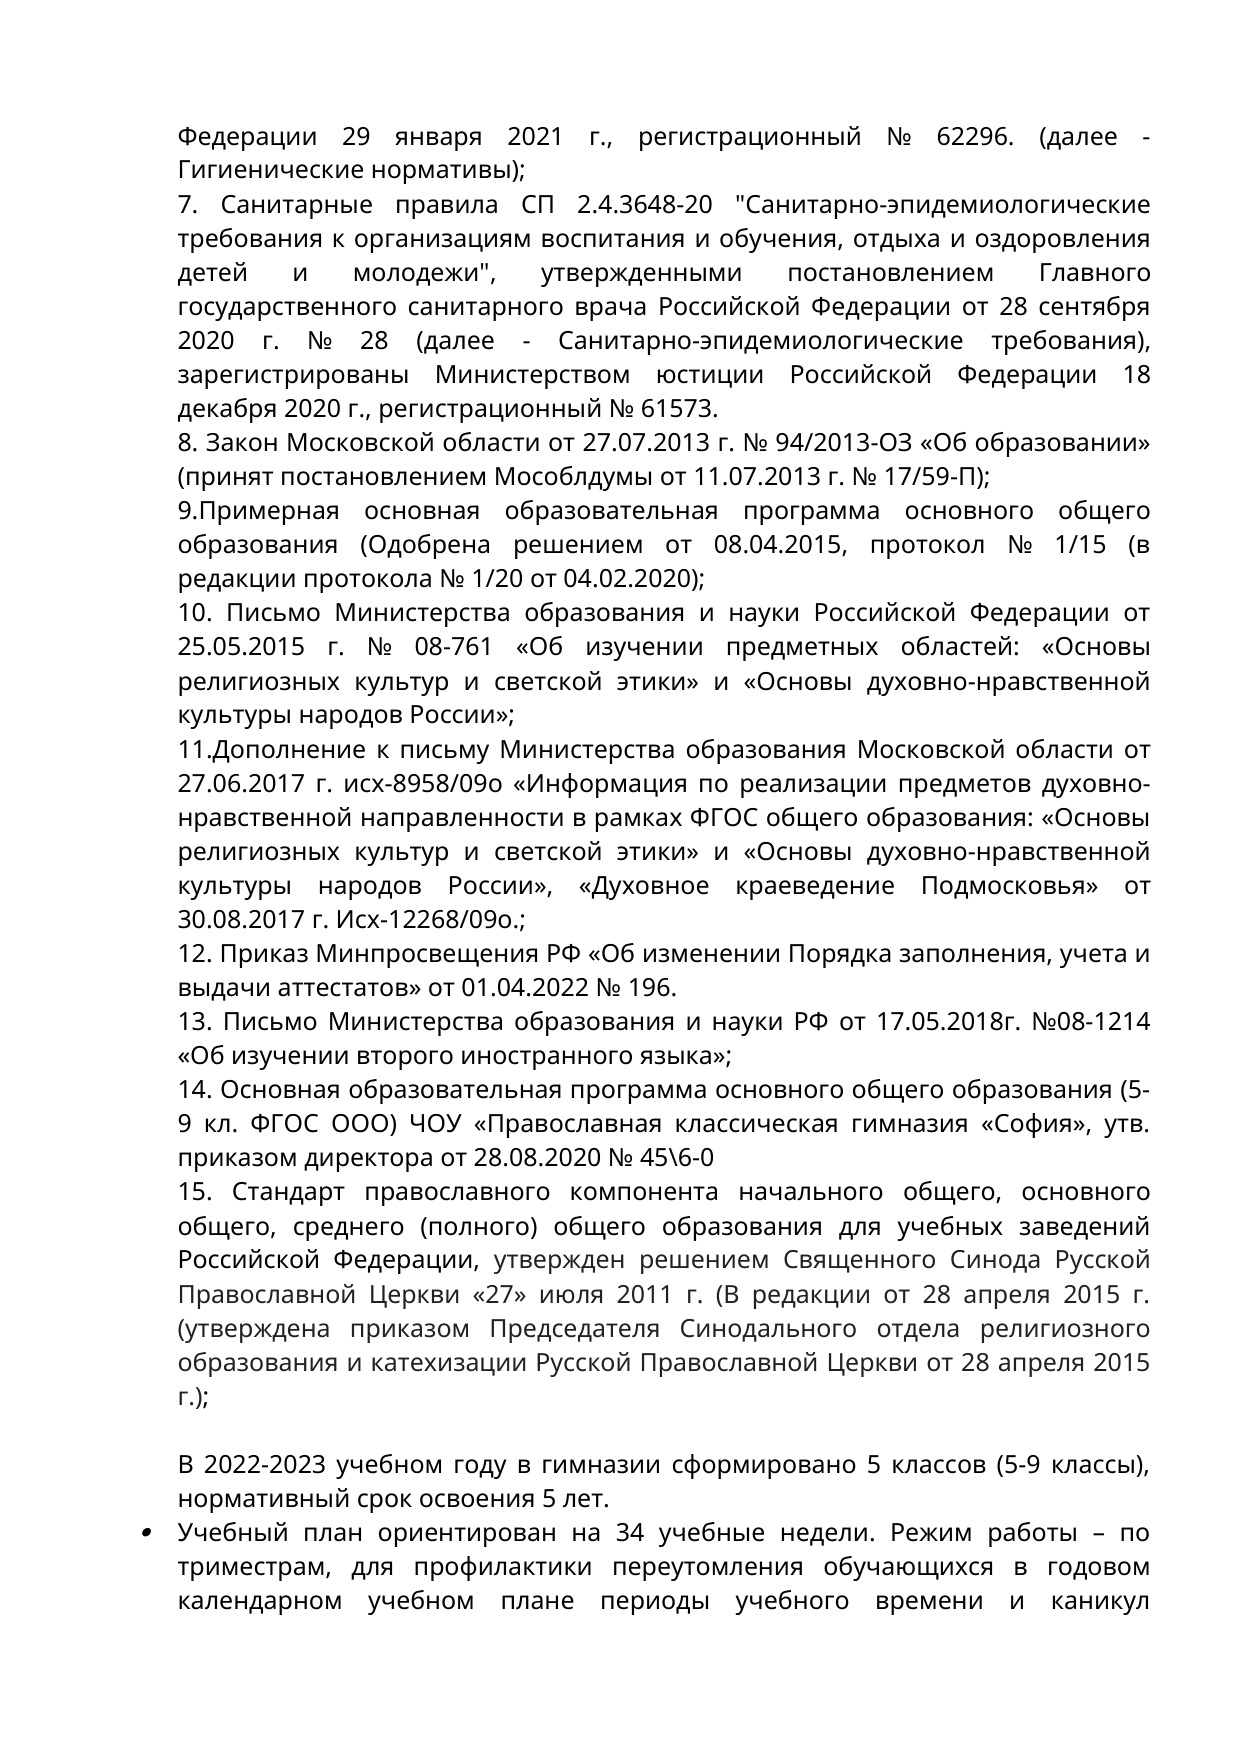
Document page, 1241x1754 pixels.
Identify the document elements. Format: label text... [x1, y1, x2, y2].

text 7. Санитарные правила СП 2.4.3648-20 "Санитарно-эпидемиологические требования к организациям воспитания и обучения, отдыха и оздоровления детей и молодежи", утвержденными постановлением Главного государственного санитарного врача Российской Федерации от 28 сентября 2020 г. № 28 (далее - Санитарно-эпидемиологические требования), зарегистрированы Министерством юстиции Российской Федерации 18 декабря 2020 г., регистрационный № 61573. [177, 186, 1152, 425]
text 11.Дополнение к письму Министерства образования Московской области от 27.06.2017 г. исх-8958/09о «Информация по реализации предметов духовно-нравственной направленности в рамках ФГОС общего образования: «Основы религиозных культур и светской этики» и «Основы духовно-нравственной культуры народов России», «Духовное краеведение Подмосковья» от 30.08.2017 г. Исх-12268/09о.; [177, 731, 1152, 936]
text 14. Основная образовательная программа основного общего образования (5-9 кл. ФГОС ООО) ЧОУ «Православная классическая гимназия «София», утв. приказом директора от 28.08.2020 № 45\6-0 [177, 1072, 1152, 1174]
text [177, 118, 1152, 186]
text 8. Закон Московской области от 27.07.2013 г. № 94/2013-ОЗ «Об образовании» (принят постановлением Мособлдумы от 11.07.2013 г. № 17/59-П); [177, 425, 1152, 493]
text 13. Письмо Министерства образования и науки РФ от 17.05.2018г. №08-1214 «Об изучении второго иностранного языка»; [177, 1004, 1152, 1072]
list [140, 1515, 1152, 1617]
text 10. Письмо Министерства образования и науки Российской Федерации от 25.05.2015 г. № 08-761 «Об изучении предметных областей: «Основы религиозных культур и светской этики» и «Основы духовно-нравственной культуры народов России»; [177, 595, 1152, 731]
text В 2022-2023 учебном году в гимназии сформировано 5 классов (5-9 классы), нормативный срок освоения 5 лет. [177, 1447, 1152, 1515]
text 9.Примерная основная образовательная программа основного общего образования (Одобрена решением от 08.04.2015, протокол № 1/15 (в редакции протокола № 1/20 от 04.02.2020); [177, 493, 1152, 595]
text 15. Стандарт православного компонента начального общего, основного общего, среднего (полного) общего образования для учебных заведений Российской Федерации, утвержден решением Священного Синода Русской Православной Церкви «27» июля 2011 г. (В редакции от 28 апреля 2015 г. (утверждена приказом Председателя Синодального отдела религиозного образования и катехизации Русской Православной Церкви от 28 апреля 2015 г.); [177, 1174, 1152, 1412]
text 12. Приказ Минпросвещения РФ «Об изменении Порядка заполнения, учета и выдачи аттестатов» от 01.04.2022 № 196. [177, 936, 1152, 1004]
